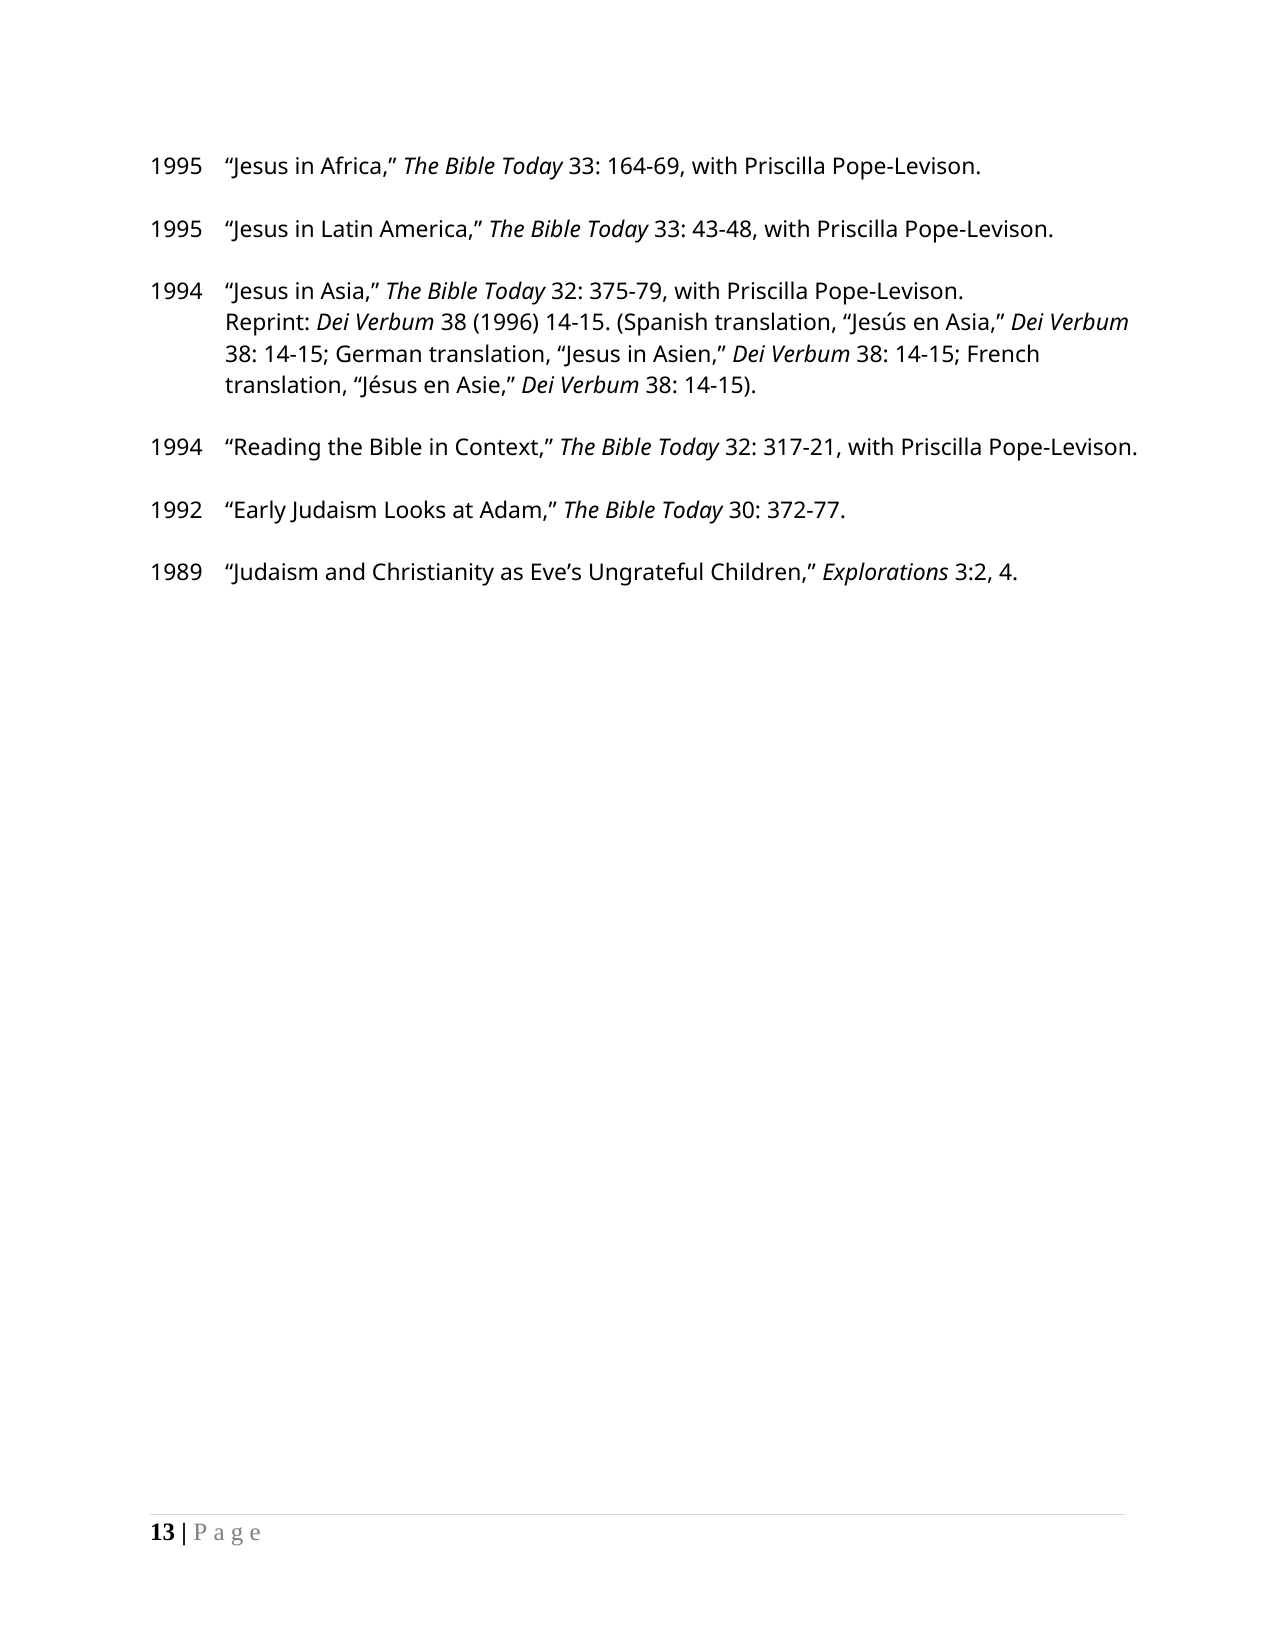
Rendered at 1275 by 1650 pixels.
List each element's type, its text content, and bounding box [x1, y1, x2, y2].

text 1989 “Judaism and Christianity as Eve’s Ungrateful Children,” Explorations 3:2, 4. [150, 556, 1125, 587]
text 1995 “Jesus in Africa,” The Bible Today 33: 164-69, with Priscilla Pope-Levison. [150, 150, 1153, 181]
text 1994 “Jesus in Asia,” The Bible Today 32: 375-79, with Priscilla Pope-Levison. [150, 275, 1153, 306]
text 1994 “Reading the Bible in Context,” The Bible Today 32: 317-21, with Priscilla Pope-Levison. [150, 431, 1153, 462]
text 1995 “Jesus in Latin America,” The Bible Today 33: 43-48, with Priscilla Pope-Levison. [150, 212, 1153, 244]
text 1992 “Early Judaism Looks at Adam,” The Bible Today 30: 372-77. [150, 494, 1153, 525]
text Reprint: Dei Verbum 38 (1996) 14-15. (Spanish translation, “Jesús en Asia,” Dei Verbum 38: 14-15; German translation, “Jesus in Asien,” Dei Verbum 38: 14-15; French translation, “Jésus en Asie,” Dei Verbum 38: 14-15). [150, 306, 1153, 400]
